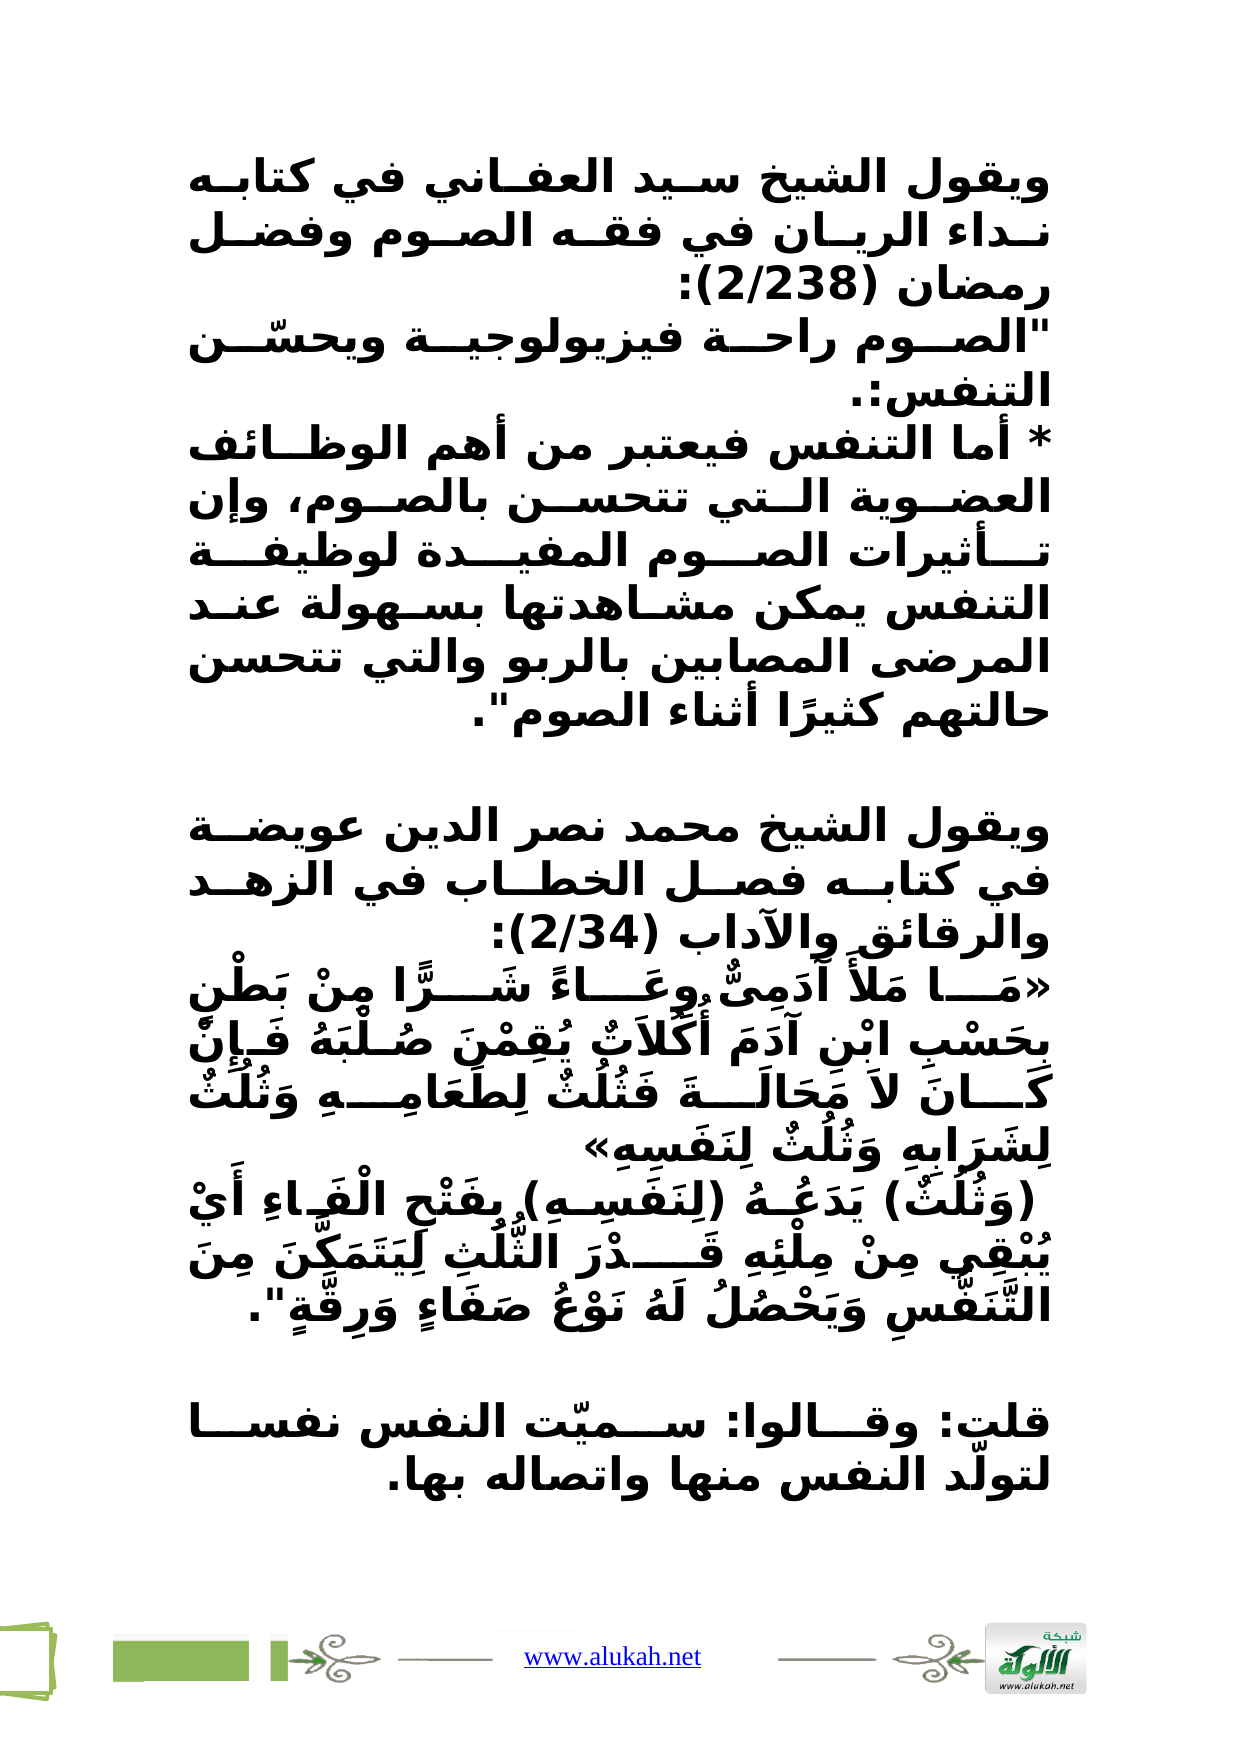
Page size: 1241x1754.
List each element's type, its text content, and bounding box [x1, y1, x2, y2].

text * أما التنفس فيعتبر من أهم الوظائف العضوية التي تتحسن بالصوم، وإن تأثيرات الصوم المفيدة لوظيفة التنفس يمكن مشاهدتها بسهولة عند المرضى المصابين بالربو والتي تتحسن حالتهم كثيرًا أثناء الصوم". [187, 417, 1053, 737]
text «مَا مَلأَ آدَمِىٌّ وِعَاءً شَرًّا مِنْ بَطْنٍ بِحَسْبِ ابْنِ آدَمَ أُكُلاَتٌ يُقِمْنَ صُلْبَهُ فَإِنْ كَانَ لاَ مَحَالَةَ فَثُلُثٌ لِطَعَامِهِ وَثُلُثٌ لِشَرَابِهِ وَثُلُثٌ لِنَفَسِهِ» [187, 959, 1053, 1172]
text قلت: وقالوا: سميّت النفس نفسا لتولّد النفس منها واتصاله بها. [187, 1395, 1053, 1501]
text ويقول الشيخ محمد نصر الدين عويضة في كتابه فصل الخطاب في الزهد والرقائق والآداب (2/34): [187, 799, 1053, 959]
text ويقول الشيخ سيد العفاني في كتابه نداء الريان في فقه الصوم وفضل رمضان (2/238): [187, 150, 1053, 310]
text (وَثُلُثٌ) يَدَعُهُ (لِنَفَسِهِ) بِفَتْحِ الْفَاءِ أَيْ يُبْقِي مِنْ مِلْئِهِ قَدْرَ الثُّلُثِ لِيَتَمَكَّنَ مِنَ التَّنَفُّسِ وَيَحْصُلُ لَهُ نَوْعُ صَفَاءٍ وَرِقَّةٍ". [187, 1172, 1053, 1332]
picture [111, 1619, 1087, 1701]
text "الصوم راحة فيزيولوجية ويحسّن التنفس:. [187, 310, 1053, 417]
